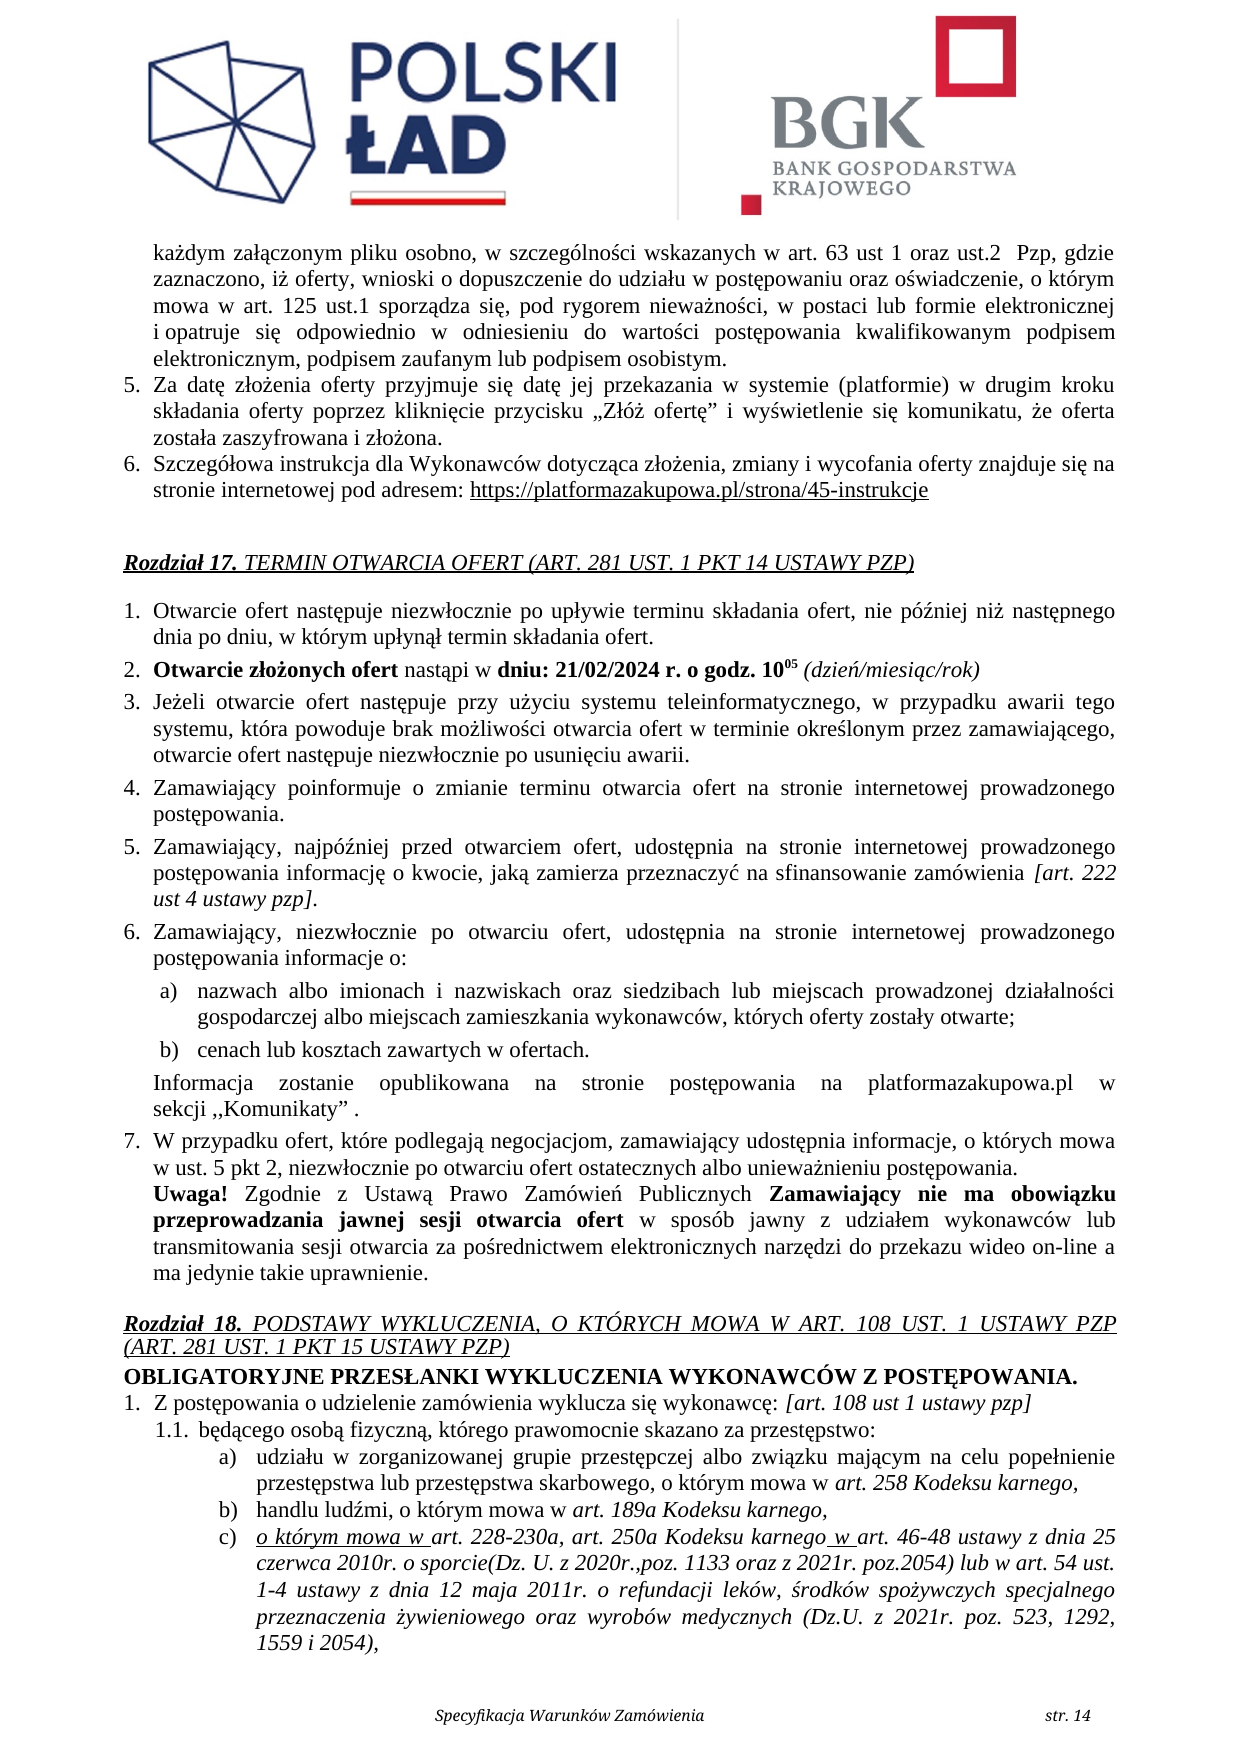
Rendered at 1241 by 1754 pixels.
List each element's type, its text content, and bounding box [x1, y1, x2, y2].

list handlu ludźmi, o którym mowa w art. 189a Kodeksu karnego, [219, 1496, 1117, 1523]
list Zamawiający, niezwłocznie po otwarciu ofert, udostępnia na stronie internetowej prowadzonego postępowania informacje o: [123, 918, 1117, 971]
list Za datę złożenia oferty przyjmuje się datę jej przekazania w systemie (platformie) w drugim kroku składania oferty poprzez kliknięcie przycisku „Złóż ofertę” i wyświetlenie się komunikatu, że oferta została zaszyfrowana i złożona. [123, 371, 1117, 450]
list Otwarcie złożonych ofert nastąpi w dniu: 21/02/2024 r. o godz. 1005 (dzień/miesiąc/rok) [123, 656, 1117, 682]
picture [123, 0, 1069, 240]
list Szczegółowa instrukcja dla Wykonawców dotycząca złożenia, zmiany i wycofania oferty znajduje się na stronie internetowej pod adresem: https://platformazakupowa.pl/strona/45-instrukcje [123, 450, 1117, 503]
list W przypadku ofert, które podlegają negocjacjom, zamawiający udostępnia informacje, o których mowa w ust. 5 pkt 2, niezwłocznie po otwarciu ofert ostatecznych albo unieważnieniu postępowania. [123, 1127, 1117, 1180]
text Uwaga! Zgodnie z Ustawą Prawo Zamówień Publicznych Zamawiający nie ma obowiązku przeprowadzania jawnej sesji otwarcia ofert w sposób jawny z udziałem wykonawców lub transmitowania sesji otwarcia za pośrednictwem elektronicznych narzędzi do przekazu wideo on-line a ma jedynie takie uprawnienie. [153, 1180, 1117, 1286]
list Zamawiający, najpóźniej przed otwarciem ofert, udostępnia na stronie internetowej prowadzonego postępowania informację o kwocie, jaką zamierza przeznaczyć na sfinansowanie zamówienia [art. 222 ust 4 ustawy pzp]. [123, 833, 1117, 912]
text Informacja zostanie opublikowana na stronie postępowania na platformazakupowa.pl w sekcji ,,Komunikaty” . [153, 1068, 1117, 1121]
text Rozdział 17. TERMIN OTWARCIA OFERT (ART. 281 UST. 1 PKT 14 USTAWY PZP) [123, 550, 1117, 575]
list Zamawiający poinformuje o zmianie terminu otwarcia ofert na stronie internetowej prowadzonego postępowania. [123, 774, 1117, 826]
list Z postępowania o udzielenie zamówienia wyklucza się wykonawcę: [art. 108 ust 1 ustawy pzp] [123, 1389, 1117, 1416]
list o którym mowa w art. 228-230a, art. 250a Kodeksu karnego w art. 46-48 ustawy z dnia 25 czerwca 2010r. o sporcie(Dz. U. z 2020r.,poz. 1133 oraz z 2021r. poz.2054) lub w art. 54 ust. 1-4 ustawy z dnia 12 maja 2011r. o refundacji leków, środków spożywczych specjalnego przeznaczenia żywieniowego oraz wyrobów medycznych (Dz.U. z 2021r. poz. 523, 1292, 1559 i 2054), [219, 1523, 1117, 1656]
text Rozdział 18. PODSTAWY WYKLUCZENIA, O KTÓRYCH MOWA W ART. 108 UST. 1 USTAWY PZP (ART. 281 UST. 1 PKT 15 USTAWY PZP) [123, 1334, 1117, 1359]
list Otwarcie ofert następuje niezwłocznie po upływie terminu składania ofert, nie później niż następnego dnia po dniu, w którym upłynął termin składania ofert. [123, 597, 1117, 649]
list cenach lub kosztach zawartych w ofertach. [159, 1036, 1117, 1062]
text OBLIGATORYJNE PRZESŁANKI WYKLUCZENIA WYKONAWCÓW Z POSTĘPOWANIA. [123, 1363, 1117, 1389]
list Jeżeli otwarcie ofert następuje przy użyciu systemu teleinformatycznego, w przypadku awarii tego systemu, która powoduje brak możliwości otwarcia ofert w terminie określonym przez zamawiającego, otwarcie ofert następuje niezwłocznie po usunięciu awarii. [123, 688, 1117, 767]
list nazwach albo imionach i nazwiskach oraz siedzibach lub miejscach prowadzonej działalności gospodarczej albo miejscach zamieszkania wykonawców, których oferty zostały otwarte; [159, 977, 1117, 1030]
text Rozdział 18. PODSTAWY WYKLUCZENIA, O KTÓRYCH MOWA W ART. 108 UST. 1 USTAWY PZP (ART. 281 UST. 1 PKT 15 USTAWY PZP) [123, 1313, 1117, 1333]
list będącego osobą fizyczną, którego prawomocnie skazano za przestępstwo: [154, 1416, 1117, 1443]
list udziału w zorganizowanej grupie przestępczej albo związku mającym na celu popełnienie przestępstwa lub przestępstwa skarbowego, o którym mowa w art. 258 Kodeksu karnego, [219, 1443, 1117, 1496]
